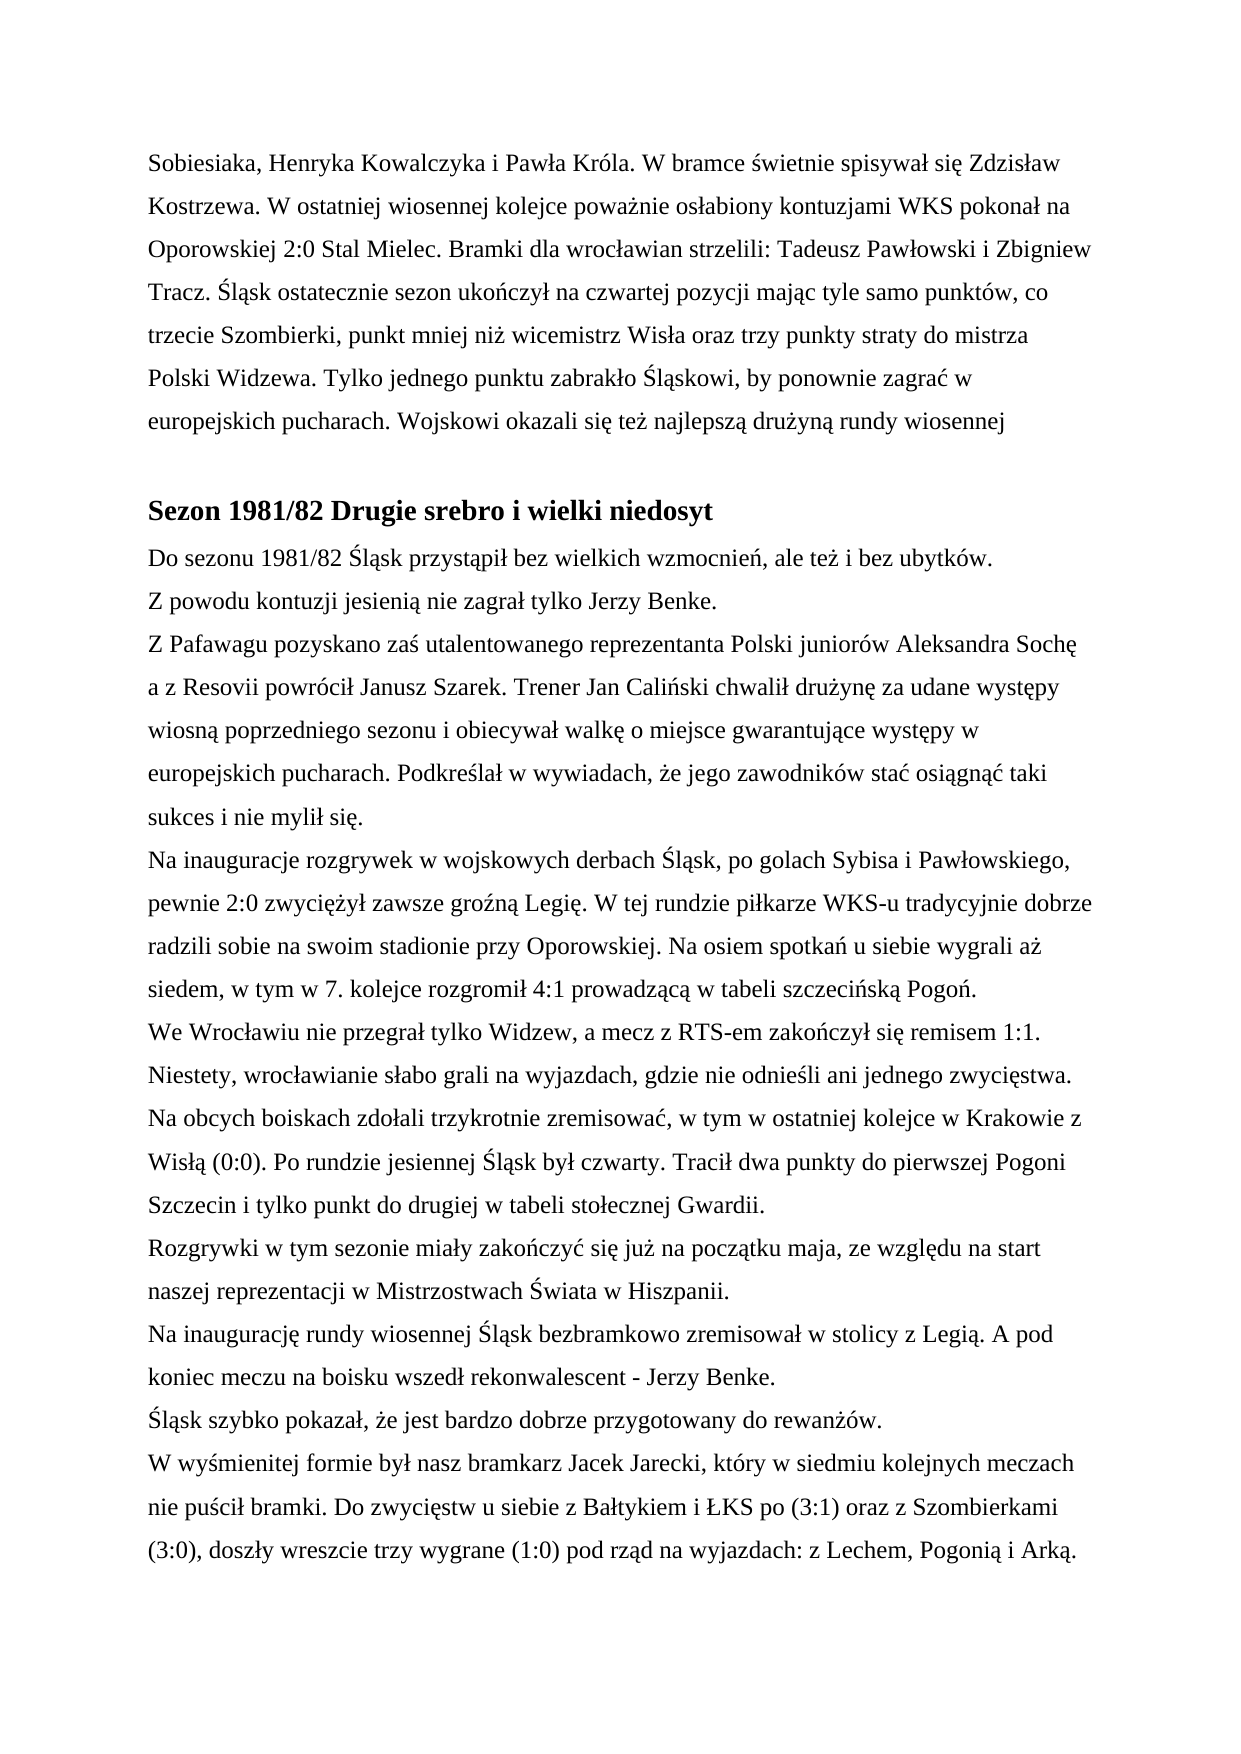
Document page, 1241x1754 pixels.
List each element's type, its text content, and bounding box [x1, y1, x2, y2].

text Rozgrywki w tym sezonie miały zakończyć się już na początku maja, ze względu na start naszej reprezentacji w Mistrzostwach Świata w Hiszpanii. [148, 1233, 1093, 1305]
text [148, 1448, 1093, 1563]
text Na inauguracje rozgrywek w wojskowych derbach Śląsk, po golach Sybisa i Pawłowskiego, pewnie 2:0 zwyciężył zawsze groźną Legię. W tej rundzie piłkarze WKS-u tradycyjnie dobrze radzili sobie na swoim stadionie przy Oporowskiej. Na osiem spotkań u siebie wygrali aż siedem, w tym w 7. kolejce rozgromił 4:1 prowadzącą w tabeli szczecińską Pogoń. [148, 845, 1093, 1003]
text Z Pafawagu pozyskano zaś utalentowanego reprezentanta Polski juniorów Aleksandra Sochę a z Resovii powrócił Janusz Szarek. Trener Jan Caliński chwalił drużynę za udane występy wiosną poprzedniego sezonu i obiecywał walkę o miejsce gwarantujące występy w europejskich pucharach. Podkreślał w wywiadach, że jego zawodników stać osiągnąć taki sukces i nie mylił się. [148, 629, 1093, 830]
text Na inaugurację rundy wiosennej Śląsk bezbramkowo zremisował w stolicy z Legią. A pod koniec meczu na boisku wszedł rekonwalescent - Jerzy Benke. [148, 1319, 1093, 1391]
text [148, 148, 1093, 435]
text We Wrocławiu nie przegrał tylko Widzew, a mecz z RTS-em zakończył się remisem 1:1. Niestety, wrocławianie słabo grali na wyjazdach, gdzie nie odnieśli ani jednego zwycięstwa. Na obcych boiskach zdołali trzykrotnie zremisować, w tym w ostatniej kolejce w Krakowie z Wisłą (0:0). Po rundzie jesiennej Śląsk był czwarty. Tracił dwa punkty do pierwszej Pogoni Szczecin i tylko punkt do drugiej w tabeli stołecznej Gwardii. [148, 1017, 1093, 1218]
text Z powodu kontuzji jesienią nie zagrał tylko Jerzy Benke. [148, 586, 1093, 615]
text Śląsk szybko pokazał, że jest bardzo dobrze przygotowany do rewanżów. [148, 1405, 1093, 1434]
text Sezon 1981/82 Drugie srebro i wielki niedosyt [148, 493, 1093, 526]
text Do sezonu 1981/82 Śląsk przystąpił bez wielkich wzmocnień, ale też i bez ubytków. [148, 543, 1093, 572]
